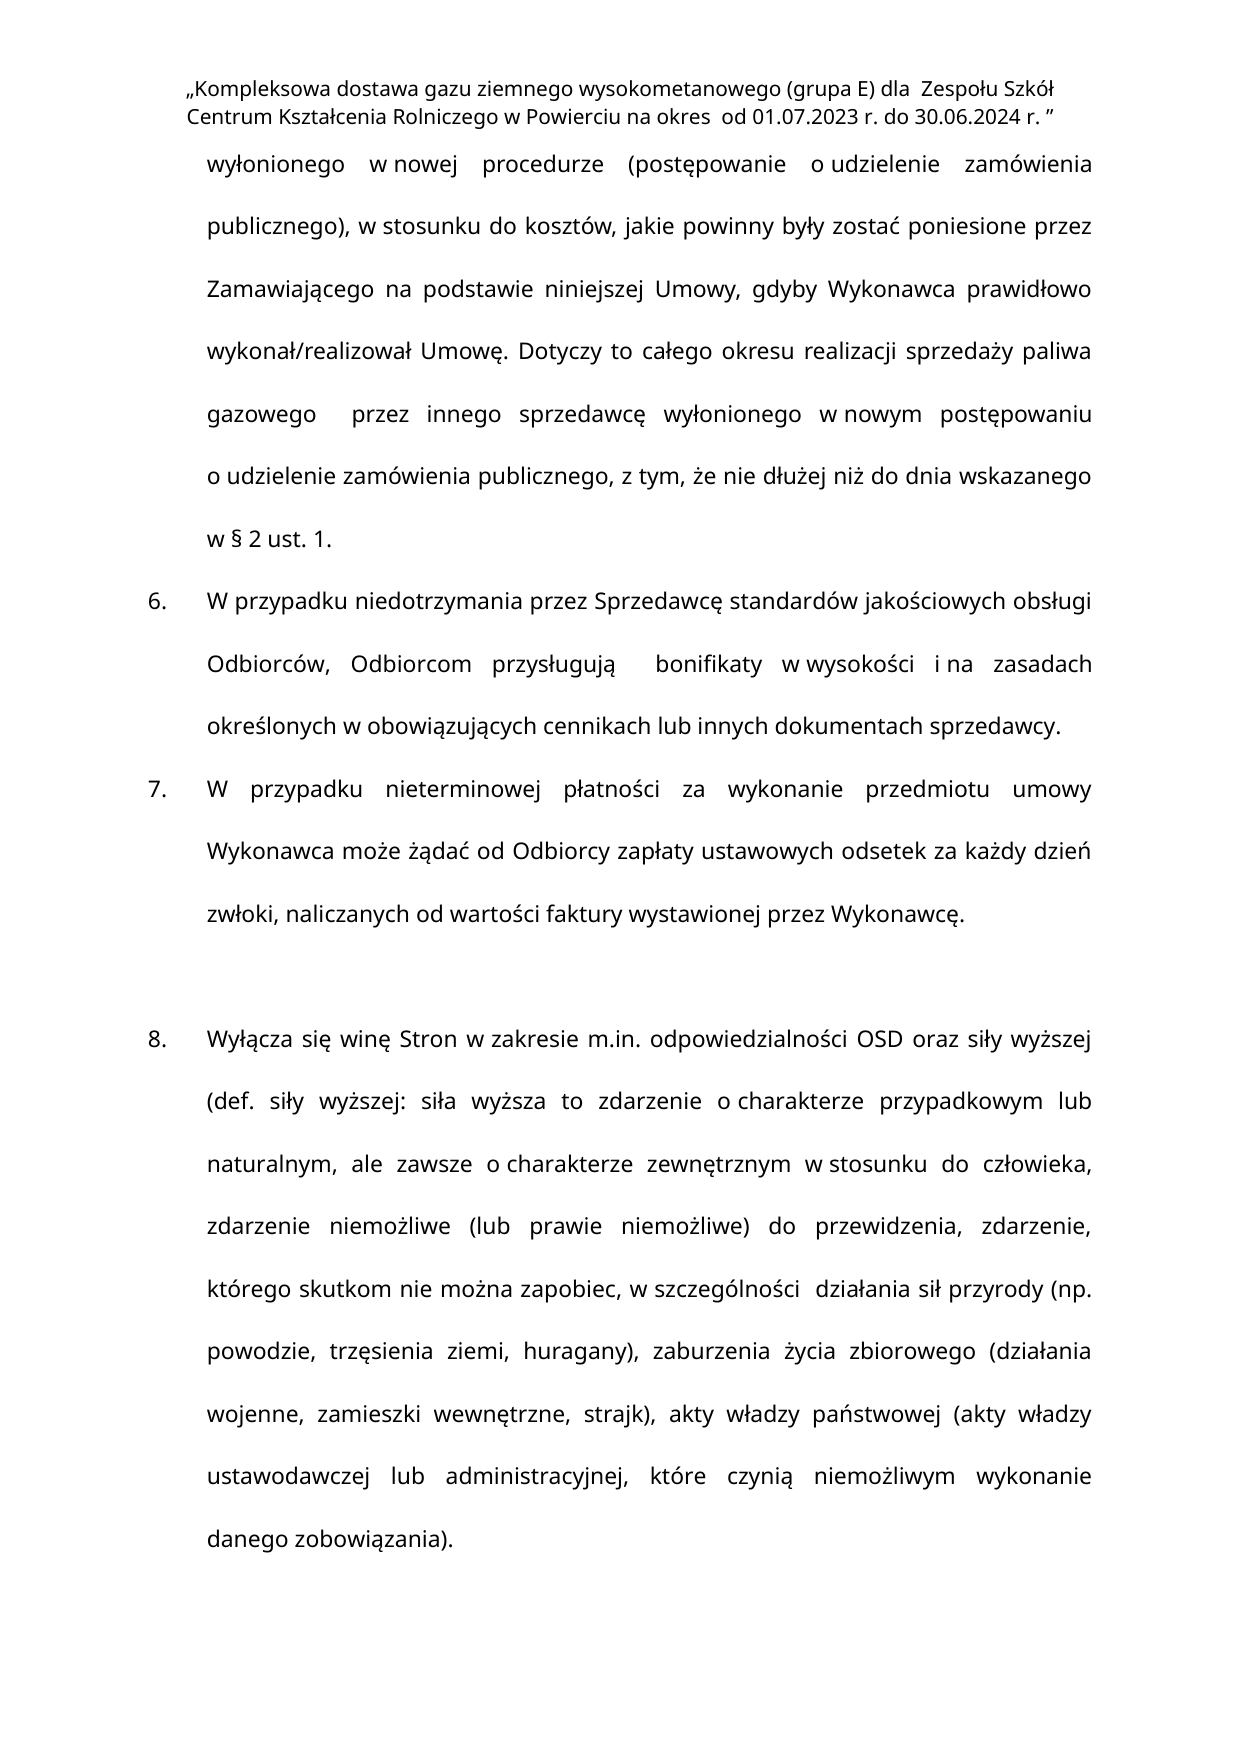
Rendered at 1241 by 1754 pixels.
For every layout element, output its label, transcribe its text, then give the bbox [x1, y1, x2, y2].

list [148, 148, 1093, 554]
list Wyłącza się winę Stron w zakresie m.in. odpowiedzialności OSD oraz siły wyższej (def. siły wyższej: siła wyższa to zdarzenie o charakterze przypadkowym lub naturalnym, ale zawsze o charakterze zewnętrznym w stosunku do człowieka, zdarzenie niemożliwe (lub prawie niemożliwe) do przewidzenia, zdarzenie, którego skutkom nie można zapobiec, w szczególności działania sił przyrody (np. powodzie, trzęsienia ziemi, huragany), zaburzenia życia zbiorowego (działania wojenne, zamieszki wewnętrzne, strajk), akty władzy państwowej (akty władzy ustawodawczej lub administracyjnej, które czynią niemożliwym wykonanie danego zobowiązania). [148, 1023, 1093, 1554]
list W przypadku nieterminowej płatności za wykonanie przedmiotu umowy Wykonawca może żądać od Odbiorcy zapłaty ustawowych odsetek za każdy dzień zwłoki, naliczanych od wartości faktury wystawionej przez Wykonawcę. [148, 773, 1093, 929]
list W przypadku niedotrzymania przez Sprzedawcę standardów jakościowych obsługi Odbiorców, Odbiorcom przysługują bonifikaty w wysokości i na zasadach określonych w obowiązujących cennikach lub innych dokumentach sprzedawcy. [148, 585, 1093, 741]
